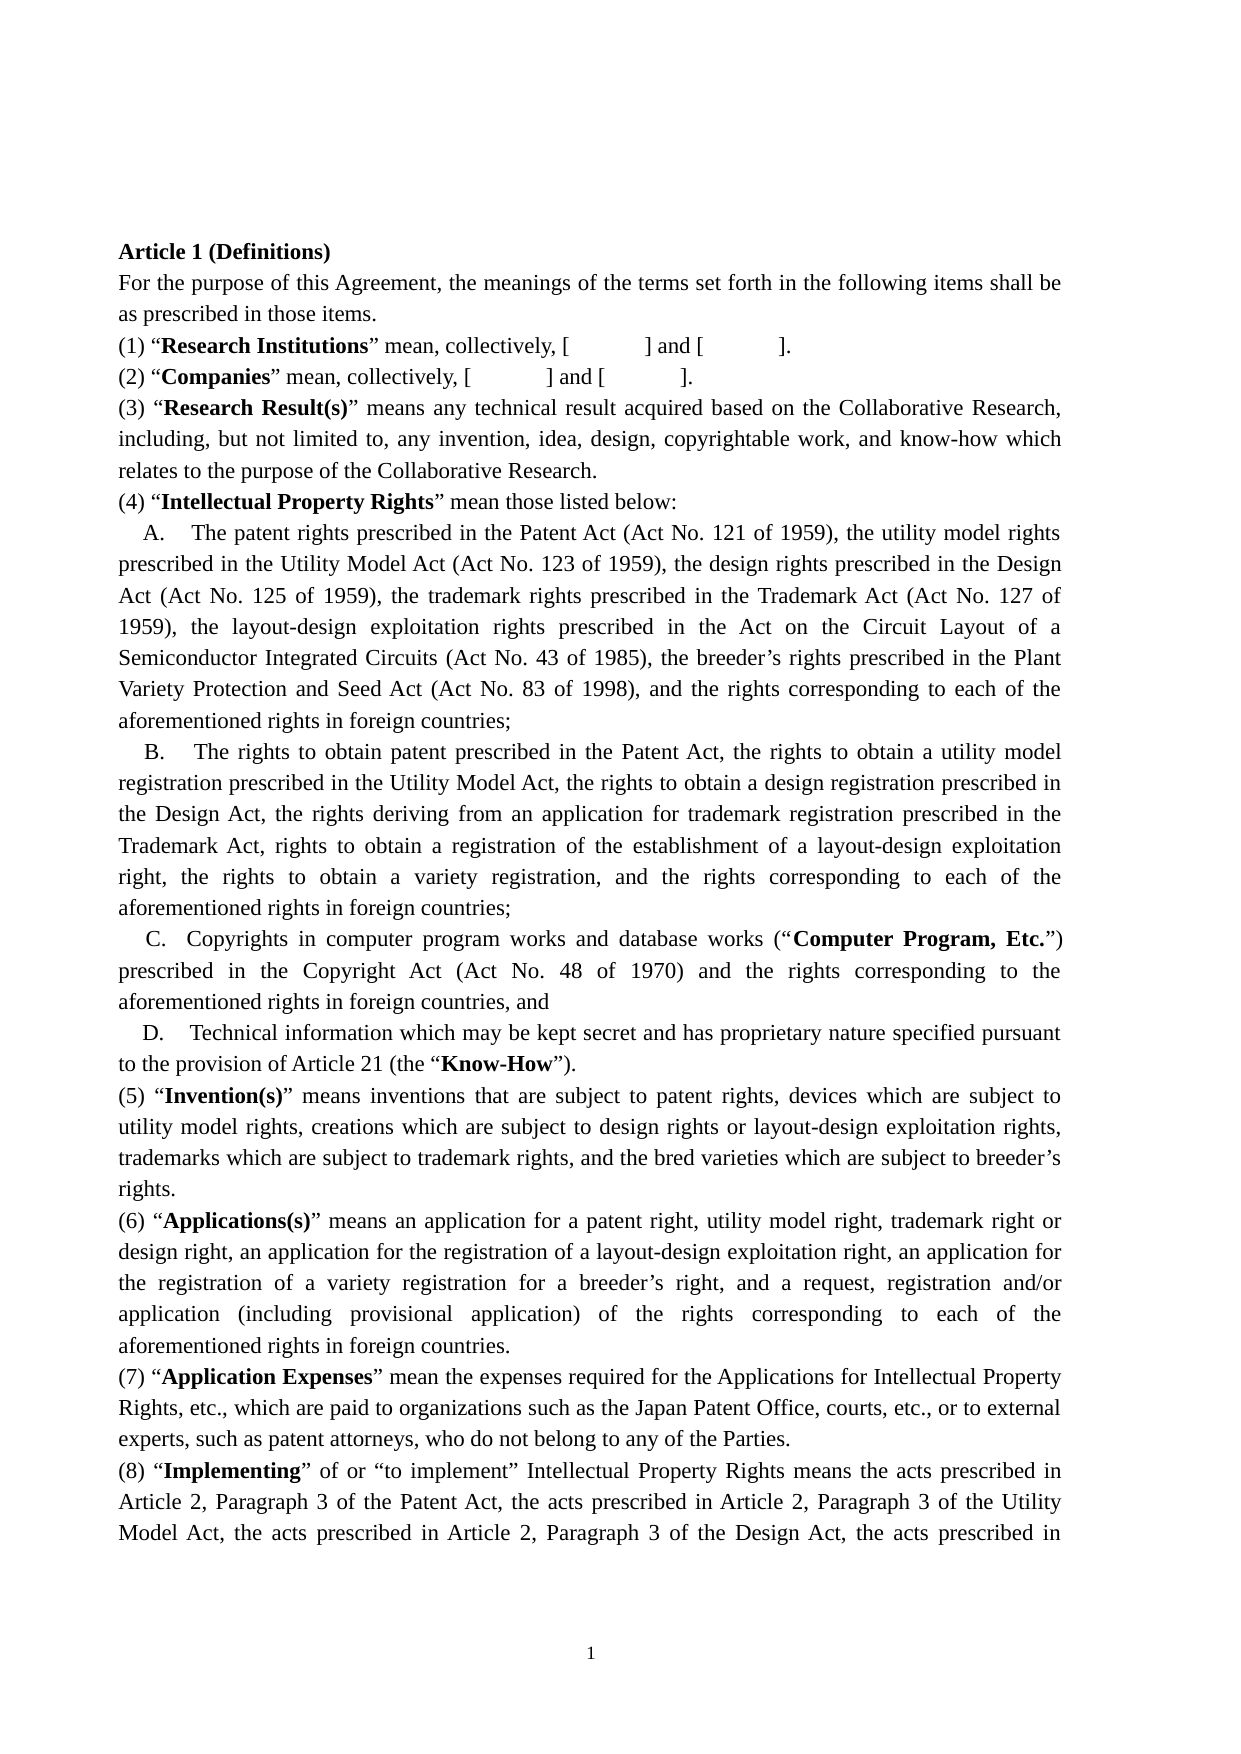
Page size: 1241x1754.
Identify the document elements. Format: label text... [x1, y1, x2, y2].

text A. The patent rights prescribed in the Patent Act (Act No. 121 of 1959), the utility model rights prescribed in the Utility Model Act (Act No. 123 of 1959), the design rights prescribed in the Design Act (Act No. 125 of 1959), the trademark rights prescribed in the Trademark Act (Act No. 127 of 1959), the layout-design exploitation rights prescribed in the Act on the Circuit Layout of a Semiconductor Integrated Circuits (Act No. 43 of 1985), the breeder’s rights prescribed in the Plant Variety Protection and Seed Act (Act No. 83 of 1998), and the rights corresponding to each of the aforementioned rights in foreign countries; [118, 514, 1063, 733]
text (1) “Research Institutions” mean, collectively, [ ] and [ ]. [118, 327, 1063, 358]
text B. The rights to obtain patent prescribed in the Patent Act, the rights to obtain a utility model registration prescribed in the Utility Model Act, the rights to obtain a design registration prescribed in the Design Act, the rights deriving from an application for trademark registration prescribed in the Trademark Act, rights to obtain a registration of the establishment of a layout-design exploitation right, the rights to obtain a variety registration, and the rights corresponding to each of the aforementioned rights in foreign countries; [118, 733, 1063, 921]
text Article 1 (Definitions) [118, 238, 1063, 264]
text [118, 1452, 1063, 1546]
text (5) “Invention(s)” means inventions that are subject to patent rights, devices which are subject to utility model rights, creations which are subject to design rights or layout-design exploitation rights, trademarks which are subject to trademark rights, and the bred varieties which are subject to breeder’s rights. [118, 1077, 1063, 1202]
text D. Technical information which may be kept secret and has proprietary nature specified pursuant to the provision of Article 21 (the “Know-How”). [118, 1014, 1063, 1077]
text (7) “Application Expenses” mean the expenses required for the Applications for Intellectual Property Rights, etc., which are paid to organizations such as the Japan Patent Office, courts, etc., or to external experts, such as patent attorneys, who do not belong to any of the Parties. [118, 1358, 1063, 1452]
text For the purpose of this Agreement, the meanings of the terms set forth in the following items shall be as prescribed in those items. [118, 264, 1063, 327]
text (6) “Applications(s)” means an application for a patent right, utility model right, trademark right or design right, an application for the registration of a layout-design exploitation right, an application for the registration of a variety registration for a breeder’s right, and a request, registration and/or application (including provisional application) of the rights corresponding to each of the aforementioned rights in foreign countries. [118, 1202, 1063, 1358]
text C. Copyrights in computer program works and database works (“Computer Program, Etc.”) prescribed in the Copyright Act (Act No. 48 of 1970) and the rights corresponding to the aforementioned rights in foreign countries, and [118, 921, 1063, 1014]
text (2) “Companies” mean, collectively, [ ] and [ ]. [118, 358, 1063, 389]
text (3) “Research Result(s)” means any technical result acquired based on the Collaborative Research, including, but not limited to, any invention, idea, design, copyrightable work, and know-how which relates to the purpose of the Collaborative Research. [118, 389, 1063, 483]
text (4) “Intellectual Property Rights” mean those listed below: [118, 483, 1063, 514]
